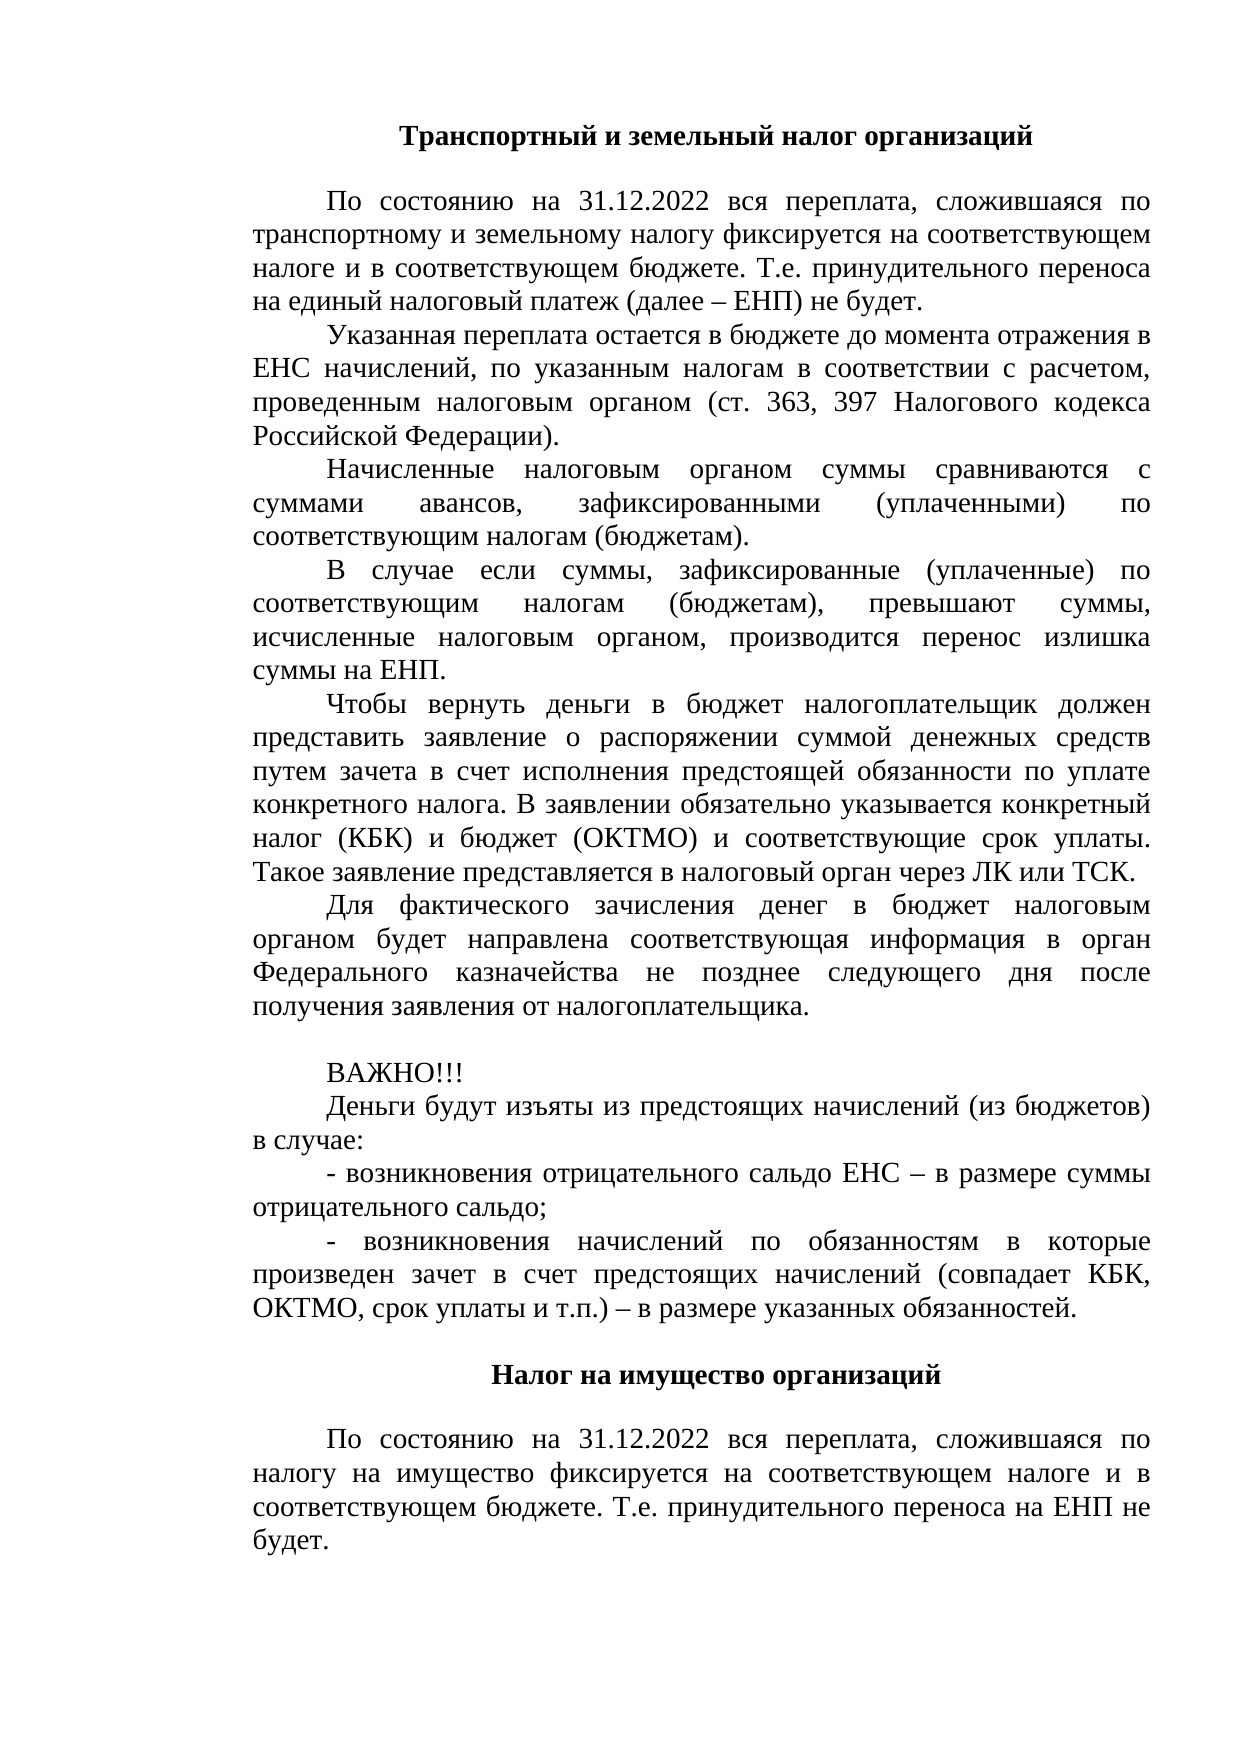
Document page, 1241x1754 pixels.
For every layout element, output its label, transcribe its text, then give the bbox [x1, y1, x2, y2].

text В случае если суммы, зафиксированные (уплаченные) по соответствующим налогам (бюджетам), превышают суммы, исчисленные налоговым органом, производится перенос излишка суммы на ЕНП. [252, 552, 1152, 686]
text Чтобы вернуть деньги в бюджет налогоплательщик должен представить заявление о распоряжении суммой денежных средств путем зачета в счет исполнения предстоящей обязанности по уплате конкретного налога. В заявлении обязательно указывается конкретный налог (КБК) и бюджет (ОКТМО) и соответствующие срок уплаты. Такое заявление представляется в налоговый орган через ЛК или ТСК. [252, 686, 1152, 887]
text - возникновения отрицательного сальдо ЕНС – в размере суммы отрицательного сальдо; [252, 1156, 1152, 1223]
text Для фактического зачисления денег в бюджет налоговым органом будет направлена соответствующая информация в орган Федерального казначейства не позднее следующего дня после получения заявления от налогоплательщика. [252, 887, 1152, 1021]
list Налог на имущество организаций [177, 1357, 1152, 1390]
text - возникновения начислений по обязанностям в которые произведен зачет в счет предстоящих начислений (совпадает КБК, ОКТМО, срок уплаты и т.п.) – в размере указанных обязанностей. [252, 1223, 1152, 1323]
text По состоянию на 31.12.2022 вся переплата, сложившаяся по транспортному и земельному налогу фиксируется на соответствующем налоге и в соответствующем бюджете. Т.е. принудительного переноса на единый налоговый платеж (далее – ЕНП) не будет. [252, 183, 1152, 317]
list Транспортный и земельный налог организаций [177, 118, 1152, 152]
text Указанная переплата остается в бюджете до момента отражения в ЕНС начислений, по указанным налогам в соответствии с расчетом, проведенным налоговым органом (ст. 363, 397 Налогового кодекса Российской Федерации). [252, 317, 1152, 451]
text Деньги будут изъяты из предстоящих начислений (из бюджетов) в случае: [252, 1088, 1152, 1156]
text ВАЖНО!!! [252, 1055, 1152, 1088]
text Начисленные налоговым органом суммы сравниваются с суммами авансов, зафиксированными (уплаченными) по соответствующим налогам (бюджетам). [252, 451, 1152, 552]
text По состоянию на 31.12.2022 вся переплата, сложившаяся по налогу на имущество фиксируется на соответствующем налоге и в соответствующем бюджете. Т.е. принудительного переноса на ЕНП не будет. [252, 1422, 1152, 1556]
